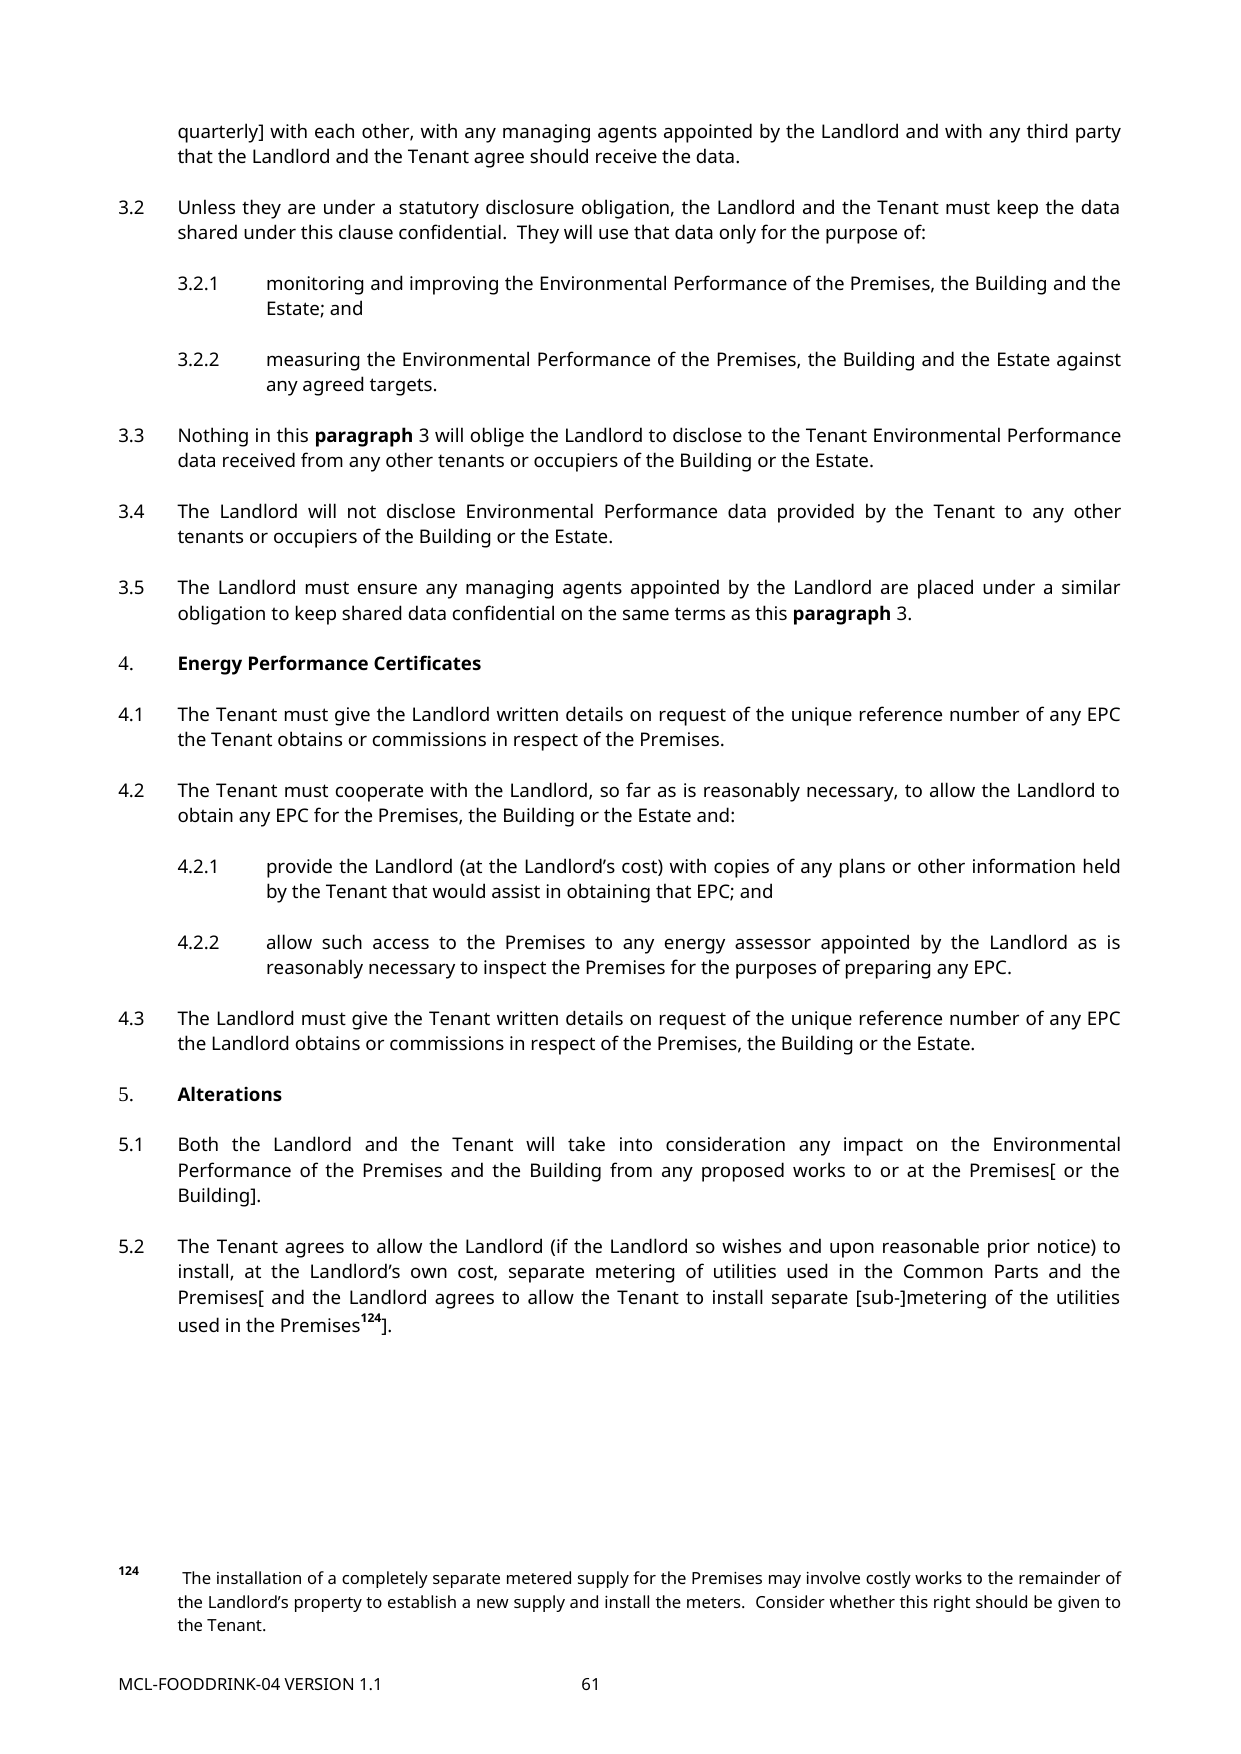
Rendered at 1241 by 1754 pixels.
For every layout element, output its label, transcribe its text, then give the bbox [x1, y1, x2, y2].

text The Landlord must ensure any managing agents appointed by the Landlord are placed under a similar obligation to keep shared data confidential on the same terms as this paragraph 3. [118, 574, 1122, 625]
text allow such access to the Premises to any energy assessor appointed by the Landlord as is reasonably necessary to inspect the Premises for the purposes of preparing any EPC. [177, 929, 1122, 980]
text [118, 118, 1122, 169]
text The Tenant must cooperate with the Landlord, so far as is reasonably necessary, to allow the Landlord to obtain any EPC for the Premises, the Building or the Estate and: [118, 777, 1122, 828]
text Unless they are under a statutory disclosure obligation, the Landlord and the Tenant must keep the data shared under this clause confidential. They will use that data only for the purpose of: [118, 194, 1122, 245]
text Both the Landlord and the Tenant will take into consideration any impact on the Environmental Performance of the Premises and the Building from any proposed works to or at the Premises[ or the Building]. [118, 1132, 1122, 1208]
text The Tenant must give the Landlord written details on request of the unique reference number of any EPC the Tenant obtains or commissions in respect of the Premises. [118, 701, 1122, 752]
text Energy Performance Certificates [118, 650, 1122, 676]
text The Landlord will not disclose Environmental Performance data provided by the Tenant to any other tenants or occupiers of the Building or the Estate. [118, 498, 1122, 549]
text Nothing in this paragraph 3 will oblige the Landlord to disclose to the Tenant Environmental Performance data received from any other tenants or occupiers of the Building or the Estate. [118, 422, 1122, 473]
text measuring the Environmental Performance of the Premises, the Building and the Estate against any agreed targets. [177, 346, 1122, 397]
text The Landlord must give the Tenant written details on request of the unique reference number of any EPC the Landlord obtains or commissions in respect of the Premises, the Building or the Estate. [118, 1005, 1122, 1056]
text The Tenant agrees to allow the Landlord (if the Landlord so wishes and upon reasonable prior notice) to install, at the Landlord’s own cost, separate metering of utilities used in the Common Parts and the Premises[ and the Landlord agrees to allow the Tenant to install separate [sub-]metering of the utilities used in the Premises]. [118, 1233, 1122, 1338]
text provide the Landlord (at the Landlord’s cost) with copies of any plans or other information held by the Tenant that would assist in obtaining that EPC; and [177, 853, 1122, 904]
text monitoring and improving the Environmental Performance of the Premises, the Building and the Estate; and [177, 270, 1122, 321]
